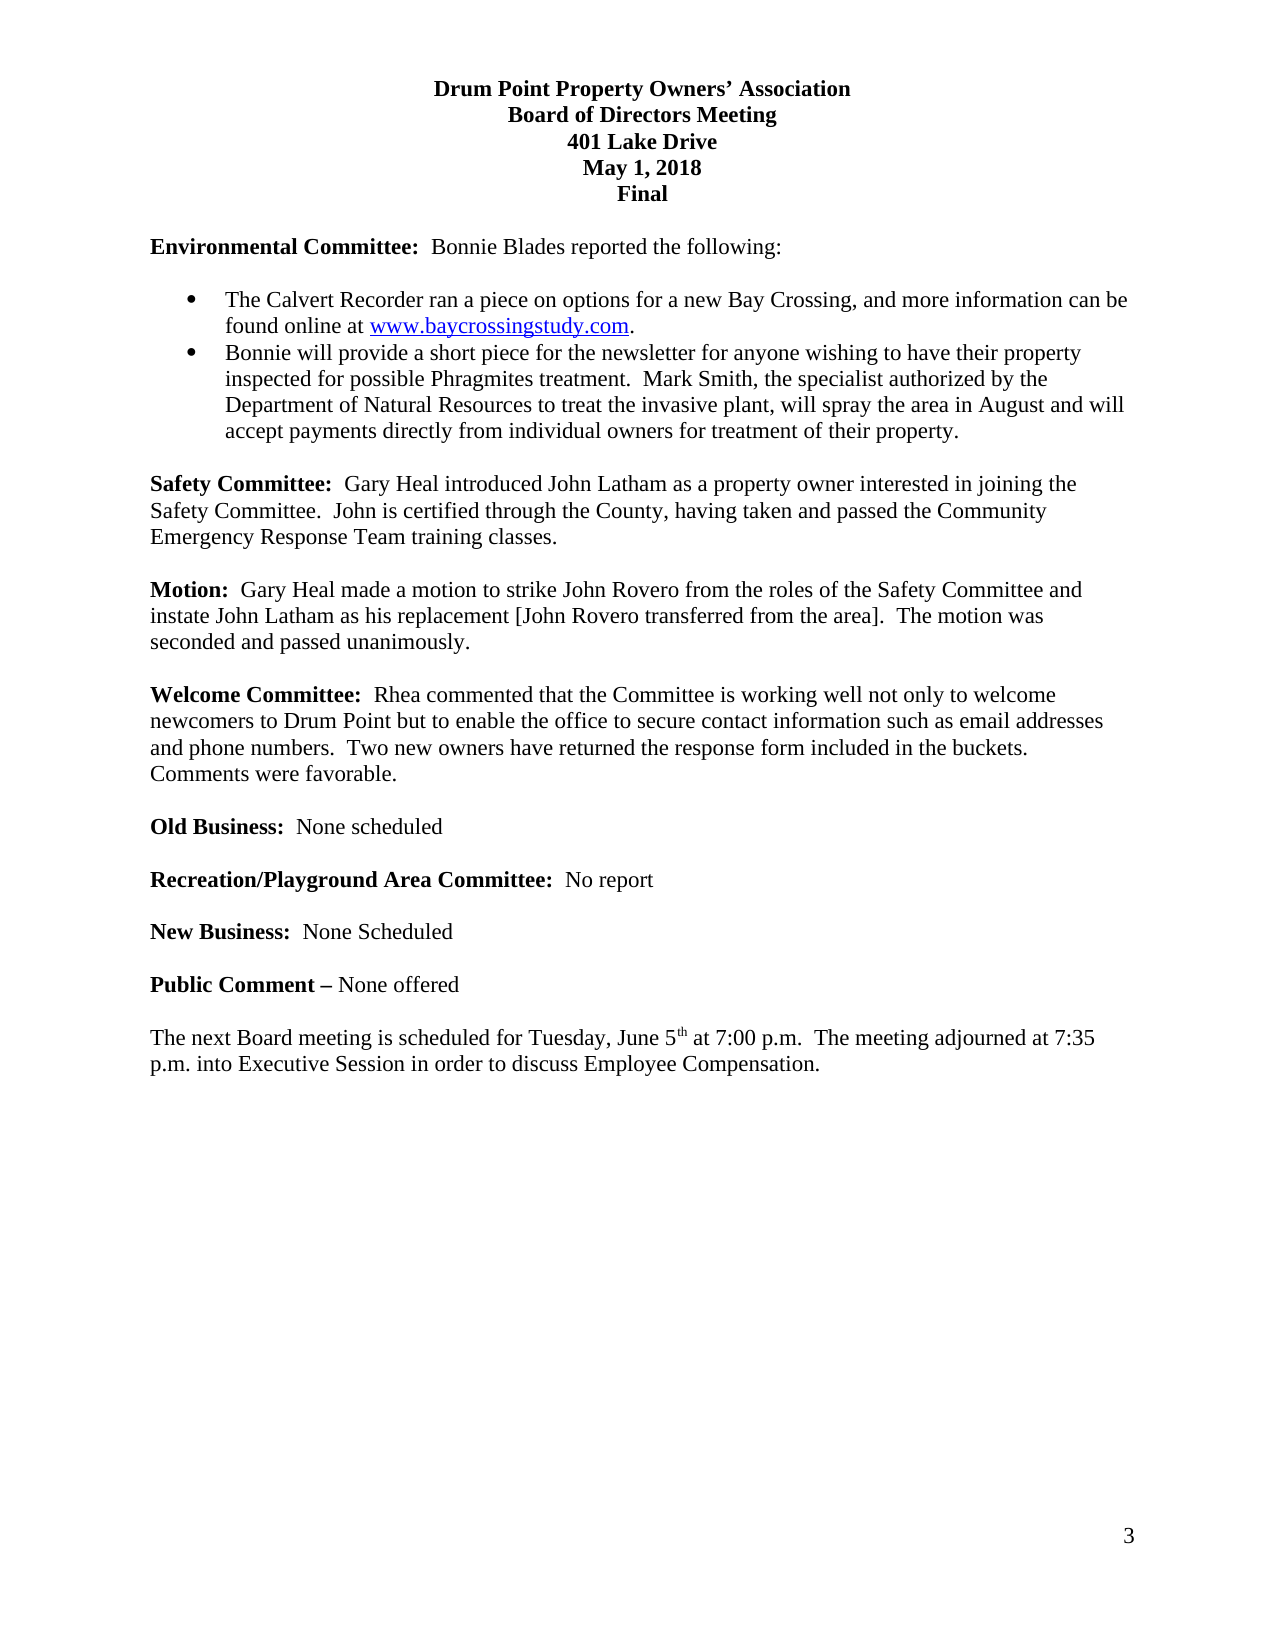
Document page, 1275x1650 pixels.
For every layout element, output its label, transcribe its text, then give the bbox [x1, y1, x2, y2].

text Environmental Committee: Bonnie Blades reported the following: [150, 233, 1134, 259]
list New Business: None Scheduled [150, 918, 1134, 945]
text Welcome Committee: Rhea commented that the Committee is working well not only to welcome newcomers to Drum Point but to enable the office to secure contact information such as email addresses and phone numbers. Two new owners have returned the response form included in the buckets. Comments were favorable. [150, 681, 1134, 787]
list Public Comment – None offered [150, 971, 1134, 997]
list Motion: Gary Heal made a motion to strike John Rovero from the roles of the Safety Committee and instate John Latham as his replacement [John Rovero transferred from the area]. The motion was seconded and passed unanimously. [150, 576, 1134, 655]
text Old Business: None scheduled [150, 813, 1134, 839]
text The next Board meeting is scheduled for Tuesday, June 5th at 7:00 p.m. The meeting adjourned at 7:35 p.m. into Executive Session in order to discuss Employee Compensation. [150, 1024, 1134, 1076]
list Recreation/Playground Area Committee: No report [150, 866, 1134, 892]
list Bonnie will provide a short piece for the newsletter for anyone wishing to have their property inspected for possible Phragmites treatment. Mark Smith, the specialist authorized by the Department of Natural Resources to treat the invasive plant, will spray the area in August and will accept payments directly from individual owners for treatment of their property. [187, 338, 1134, 444]
list Safety Committee: Gary Heal introduced John Latham as a property owner interested in joining the Safety Committee. John is certified through the County, having taken and passed the Community Emergency Response Team training classes. [150, 470, 1134, 549]
list The Calvert Recorder ran a piece on options for a new Bay Crossing, and more information can be found online at www.baycrossingstudy.com. [187, 286, 1134, 338]
